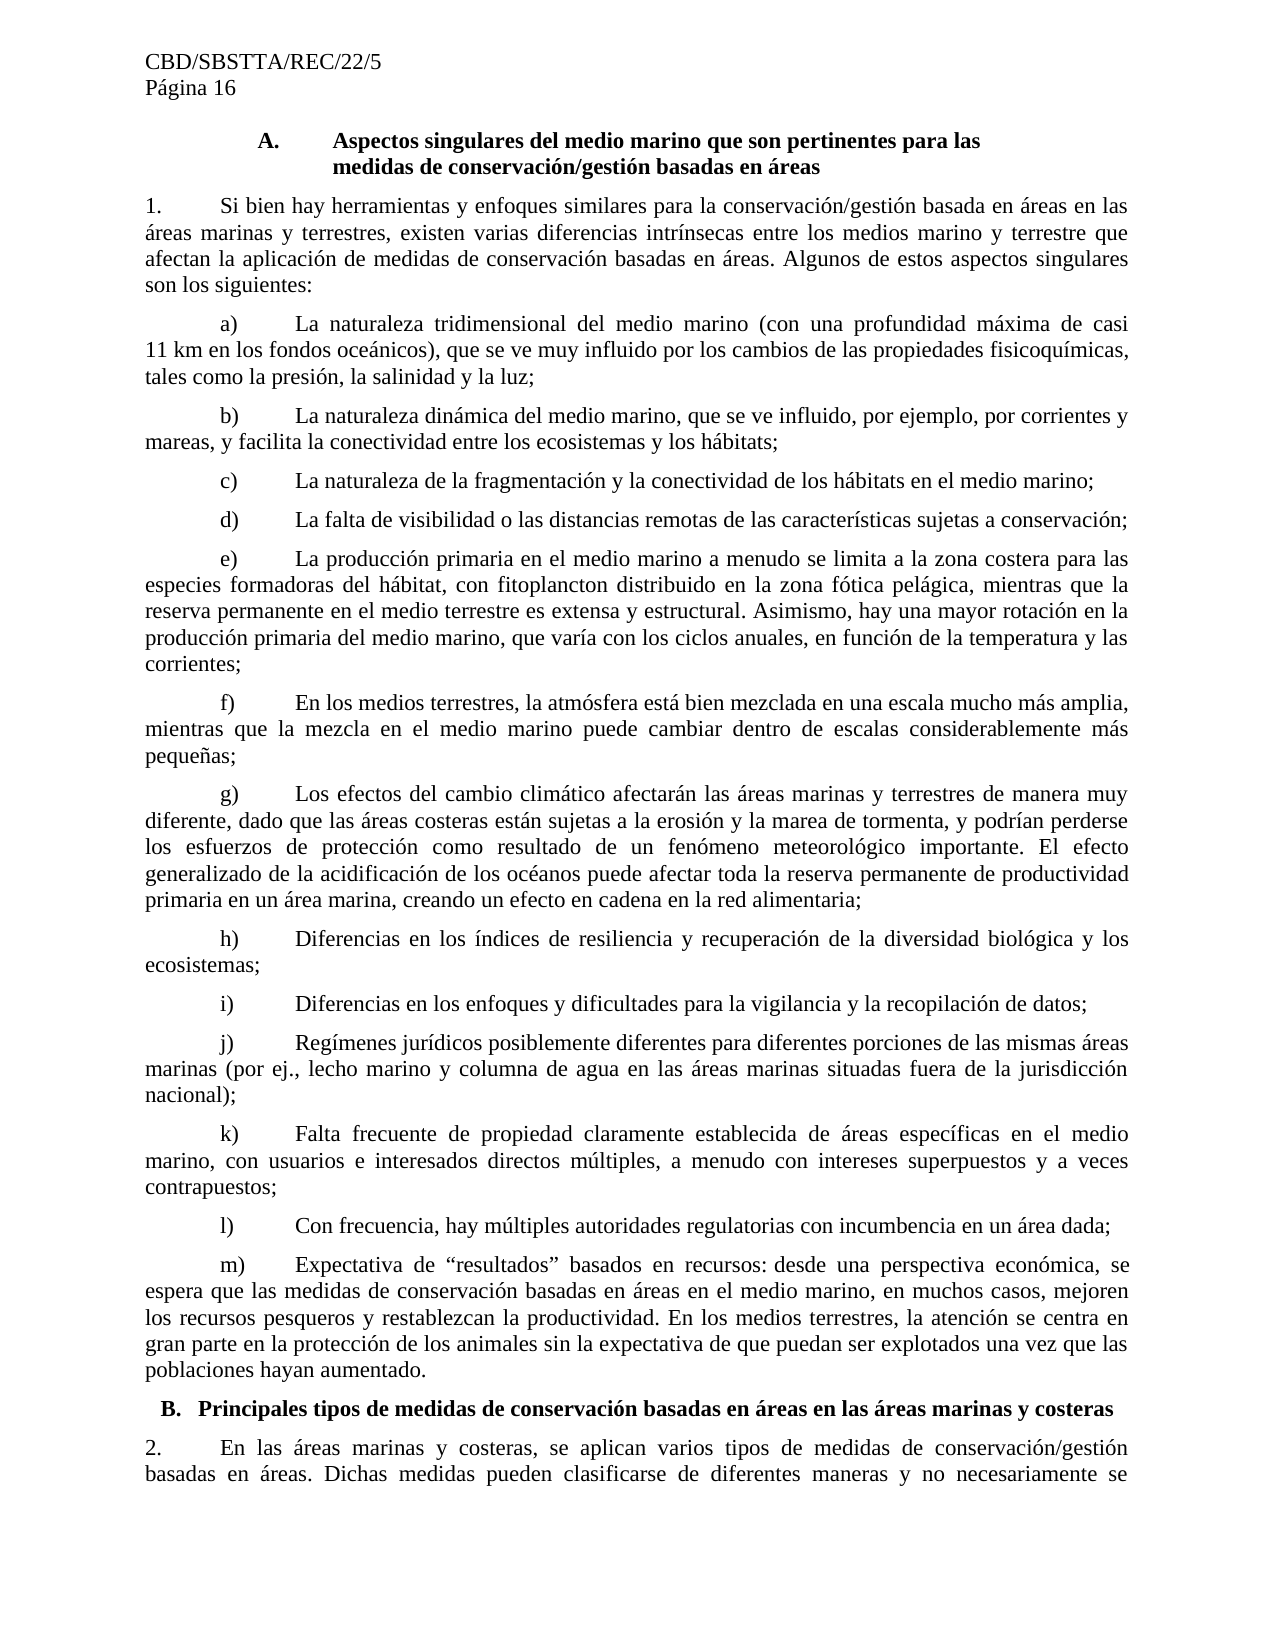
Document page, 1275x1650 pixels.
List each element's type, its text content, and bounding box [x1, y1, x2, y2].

text g) Los efectos del cambio climático afectarán las áreas marinas y terrestres de manera muy diferente, dado que las áreas costeras están sujetas a la erosión y la marea de tormenta, y podrían perderse los esfuerzos de protección como resultado de un fenómeno meteorológico importante. El efecto generalizado de la acidificación de los océanos puede afectar toda la reserva permanente de productividad primaria en un área marina, creando un efecto en cadena en la red alimentaria; [145, 781, 1130, 912]
text e) La producción primaria en el medio marino a menudo se limita a la zona costera para las especies formadoras del hábitat, con fitoplancton distribuido en la zona fótica pelágica, mientras que la reserva permanente en el medio terrestre es extensa y estructural. Asimismo, hay una mayor rotación en la producción primaria del medio marino, que varía con los ciclos anuales, en función de la temperatura y las corrientes; [145, 545, 1130, 676]
text f) En los medios terrestres, la atmósfera está bien mezclada en una escala mucho más amplia, mientras que la mezcla en el medio marino puede cambiar dentro de escalas considerablemente más pequeñas; [145, 689, 1130, 768]
text b) La naturaleza dinámica del medio marino, que se ve influido, por ejemplo, por corrientes y mareas, y facilita la conectividad entre los ecosistemas y los hábitats; [145, 402, 1130, 454]
subtitle A. Aspectos singulares del medio marino que son pertinentes para las medidas de conservación/gestión basadas en áreas [257, 127, 1027, 180]
text i) Diferencias en los enfoques y dificultades para la vigilancia y la recopilación de datos; [145, 990, 1130, 1016]
text m) Expectativa de “resultados” basados en recursos: desde una perspectiva económica, se espera que las medidas de conservación basadas en áreas en el medio marino, en muchos casos, mejoren los recursos pesqueros y restablezcan la productividad. En los medios terrestres, la atención se centra en gran parte en la protección de los animales sin la expectativa de que puedan ser explotados una vez que las poblaciones hayan aumentado. [145, 1251, 1130, 1383]
text l) Con frecuencia, hay múltiples autoridades regulatorias con incumbencia en un área dada; [145, 1212, 1130, 1238]
text c) La naturaleza de la fragmentación y la conectividad de los hábitats en el medio marino; [145, 467, 1130, 493]
text k) Falta frecuente de propiedad claramente establecida de áreas específicas en el medio marino, con usuarios e interesados directos múltiples, a menudo con intereses superpuestos y a veces contrapuestos; [145, 1120, 1130, 1199]
text 1. Si bien hay herramientas y enfoques similares para la conservación/gestión basada en áreas en las áreas marinas y terrestres, existen varias diferencias intrínsecas entre los medios marino y terrestre que afectan la aplicación de medidas de conservación basadas en áreas. Algunos de estos aspectos singulares son los siguientes: [145, 192, 1130, 298]
text a) La naturaleza tridimensional del medio marino (con una profundidad máxima de casi 11 km en los fondos oceánicos), que se ve muy influido por los cambios de las propiedades fisicoquímicas, tales como la presión, la salinidad y la luz; [145, 310, 1130, 389]
text d) La falta de visibilidad o las distancias remotas de las características sujetas a conservación; [145, 506, 1130, 532]
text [145, 1434, 1130, 1487]
text h) Diferencias en los índices de resiliencia y recuperación de la diversidad biológica y los ecosistemas; [145, 925, 1130, 977]
text j) Regímenes jurídicos posiblemente diferentes para diferentes porciones de las mismas áreas marinas (por ej., lecho marino y columna de agua en las áreas marinas situadas fuera de la jurisdicción nacional); [145, 1029, 1130, 1108]
subtitle B. Principales tipos de medidas de conservación basadas en áreas en las áreas marinas y costeras [145, 1395, 1130, 1421]
